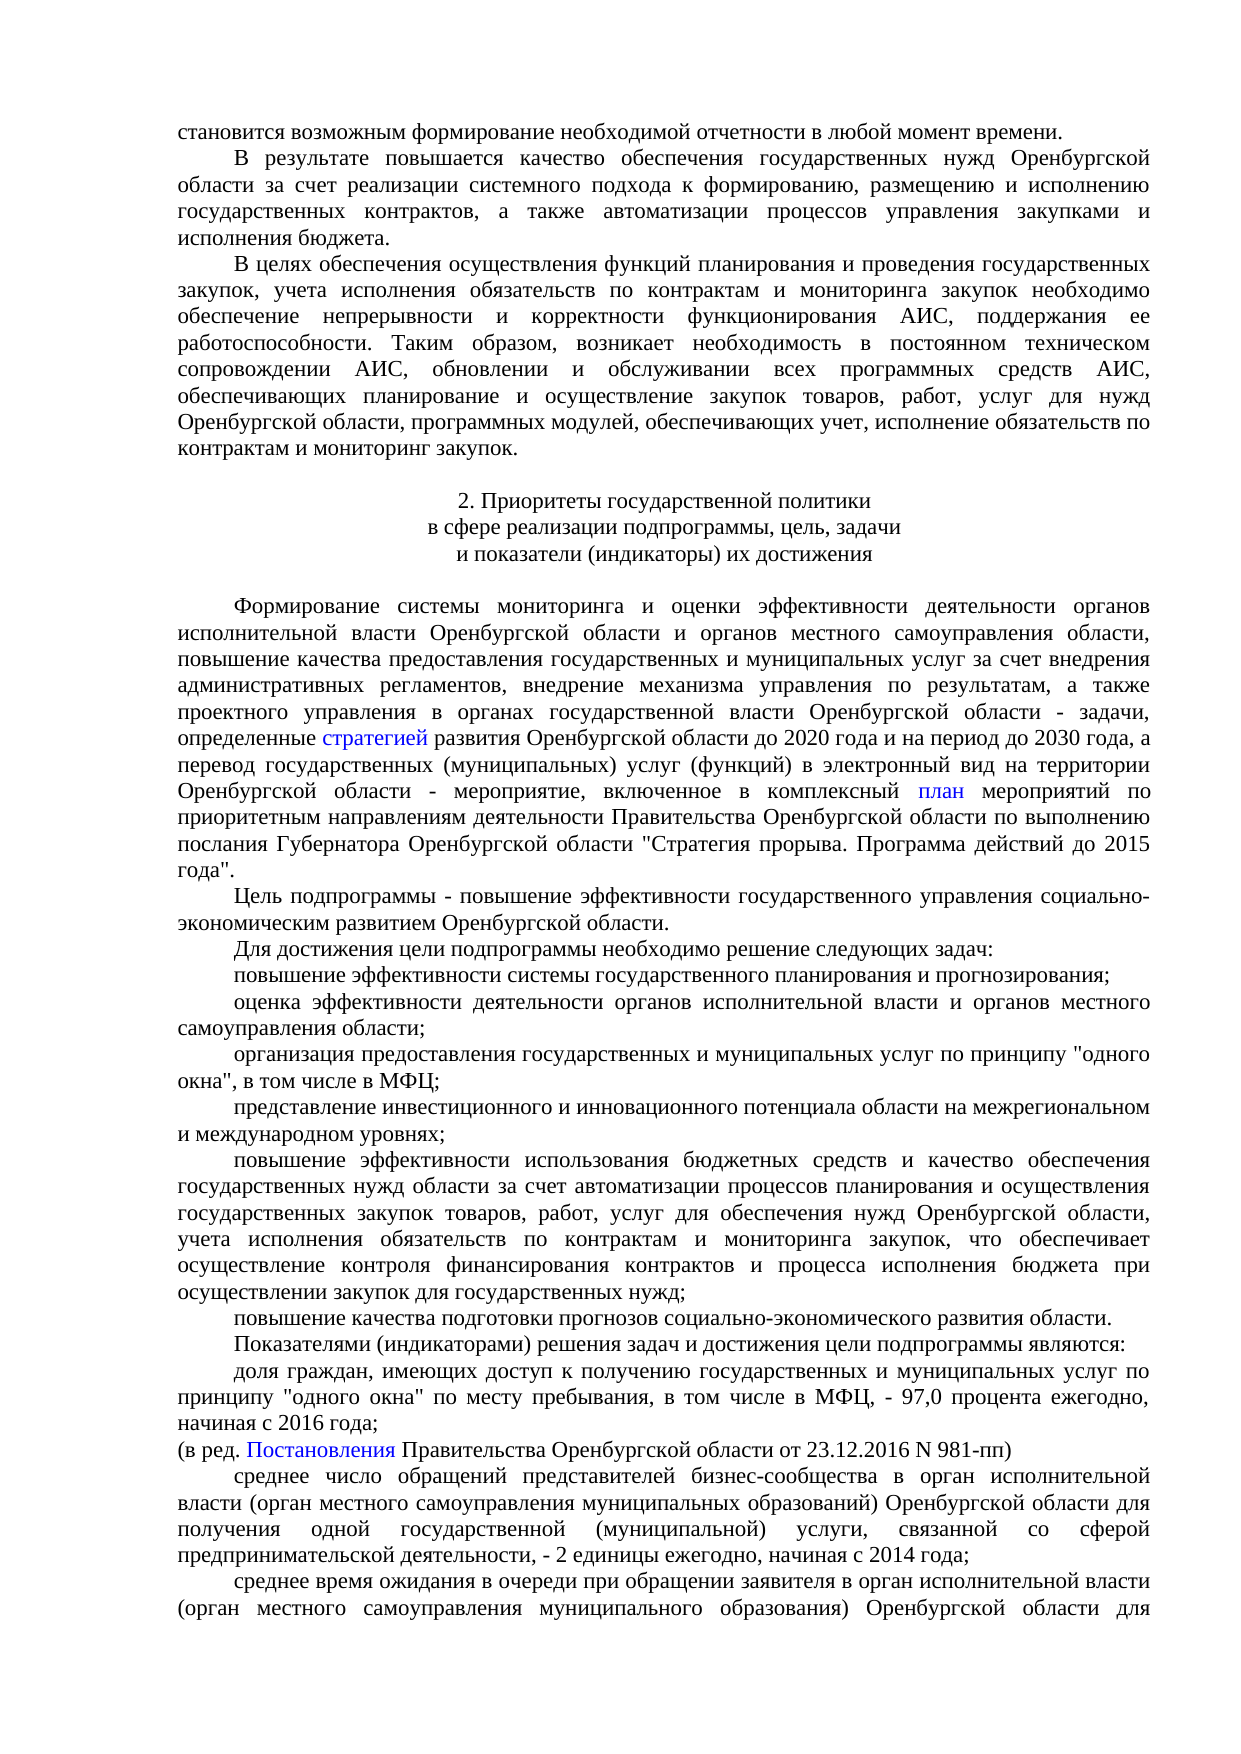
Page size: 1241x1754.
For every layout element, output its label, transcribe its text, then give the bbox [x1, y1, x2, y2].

text В результате повышается качество обеспечения государственных нужд Оренбургской области за счет реализации системного подхода к формированию, размещению и исполнению государственных контрактов, а также автоматизации процессов управления закупками и исполнения бюджета. [177, 144, 1152, 250]
text В целях обеспечения осуществления функций планирования и проведения государственных закупок, учета исполнения обязательств по контрактам и мониторинга закупок необходимо обеспечение непрерывности и корректности функционирования АИС, поддержания ее работоспособности. Таким образом, возникает необходимость в постоянном техническом сопровождении АИС, обновлении и обслуживании всех программных средств АИС, обеспечивающих планирование и осуществление закупок товаров, работ, услуг для нужд Оренбургской области, программных модулей, обеспечивающих учет, исполнение обязательств по контрактам и мониторинг закупок. [177, 250, 1152, 461]
text повышение эффективности системы государственного планирования и прогнозирования; [177, 961, 1152, 988]
text организация предоставления государственных и муниципальных услуг по принципу "одного окна", в том числе в МФЦ; [177, 1041, 1152, 1093]
text Формирование системы мониторинга и оценки эффективности деятельности органов исполнительной власти Оренбургской области и органов местного самоуправления области, повышение качества предоставления государственных и муниципальных услуг за счет внедрения административных регламентов, внедрение механизма управления по результатам, а также проектного управления в органах государственной власти Оренбургской области - задачи, определенные стратегией развития Оренбургской области до 2020 года и на период до 2030 года, а перевод государственных (муниципальных) услуг (функций) в электронный вид на территории Оренбургской области - мероприятие, включенное в комплексный план мероприятий по приоритетным направлениям деятельности Правительства Оренбургской области по выполнению послания Губернатора Оренбургской области "Стратегия прорыва. Программа действий до 2015 года". [177, 592, 1152, 882]
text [177, 1568, 1152, 1620]
text Для достижения цели подпрограммы необходимо решение следующих задач: [177, 935, 1152, 961]
text и показатели (индикаторы) их достижения [177, 540, 1152, 566]
text повышение эффективности использования бюджетных средств и качество обеспечения государственных нужд области за счет автоматизации процессов планирования и осуществления государственных закупок товаров, работ, услуг для обеспечения нужд Оренбургской области, учета исполнения обязательств по контрактам и мониторинга закупок, что обеспечивает осуществление контроля финансирования контрактов и процесса исполнения бюджета при осуществлении закупок для государственных нужд; [177, 1146, 1152, 1304]
text оценка эффективности деятельности органов исполнительной власти и органов местного самоуправления области; [177, 988, 1152, 1041]
text (в ред. Постановления Правительства Оренбургской области от 23.12.2016 N 981-пп) [177, 1436, 1152, 1462]
text повышение качества подготовки прогнозов социально-экономического развития области. [177, 1304, 1152, 1330]
text Цель подпрограммы - повышение эффективности государственного управления социально-экономическим развитием Оренбургской области. [177, 882, 1152, 935]
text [177, 118, 1152, 144]
text доля граждан, имеющих доступ к получению государственных и муниципальных услуг по принципу "одного окна" по месту пребывания, в том числе в МФЦ, - 97,0 процента ежегодно, начиная с 2016 года; [177, 1357, 1152, 1436]
text в сфере реализации подпрограммы, цель, задачи [177, 513, 1152, 540]
text среднее число обращений представителей бизнес-сообщества в орган исполнительной власти (орган местного самоуправления муниципальных образований) Оренбургской области для получения одной государственной (муниципальной) услуги, связанной со сферой предпринимательской деятельности, - 2 единицы ежегодно, начиная с 2014 года; [177, 1462, 1152, 1568]
text представление инвестиционного и инновационного потенциала области на межрегиональном и международном уровнях; [177, 1093, 1152, 1146]
text 2. Приоритеты государственной политики [177, 487, 1152, 513]
text Показателями (индикаторами) решения задач и достижения цели подпрограммы являются: [177, 1330, 1152, 1357]
